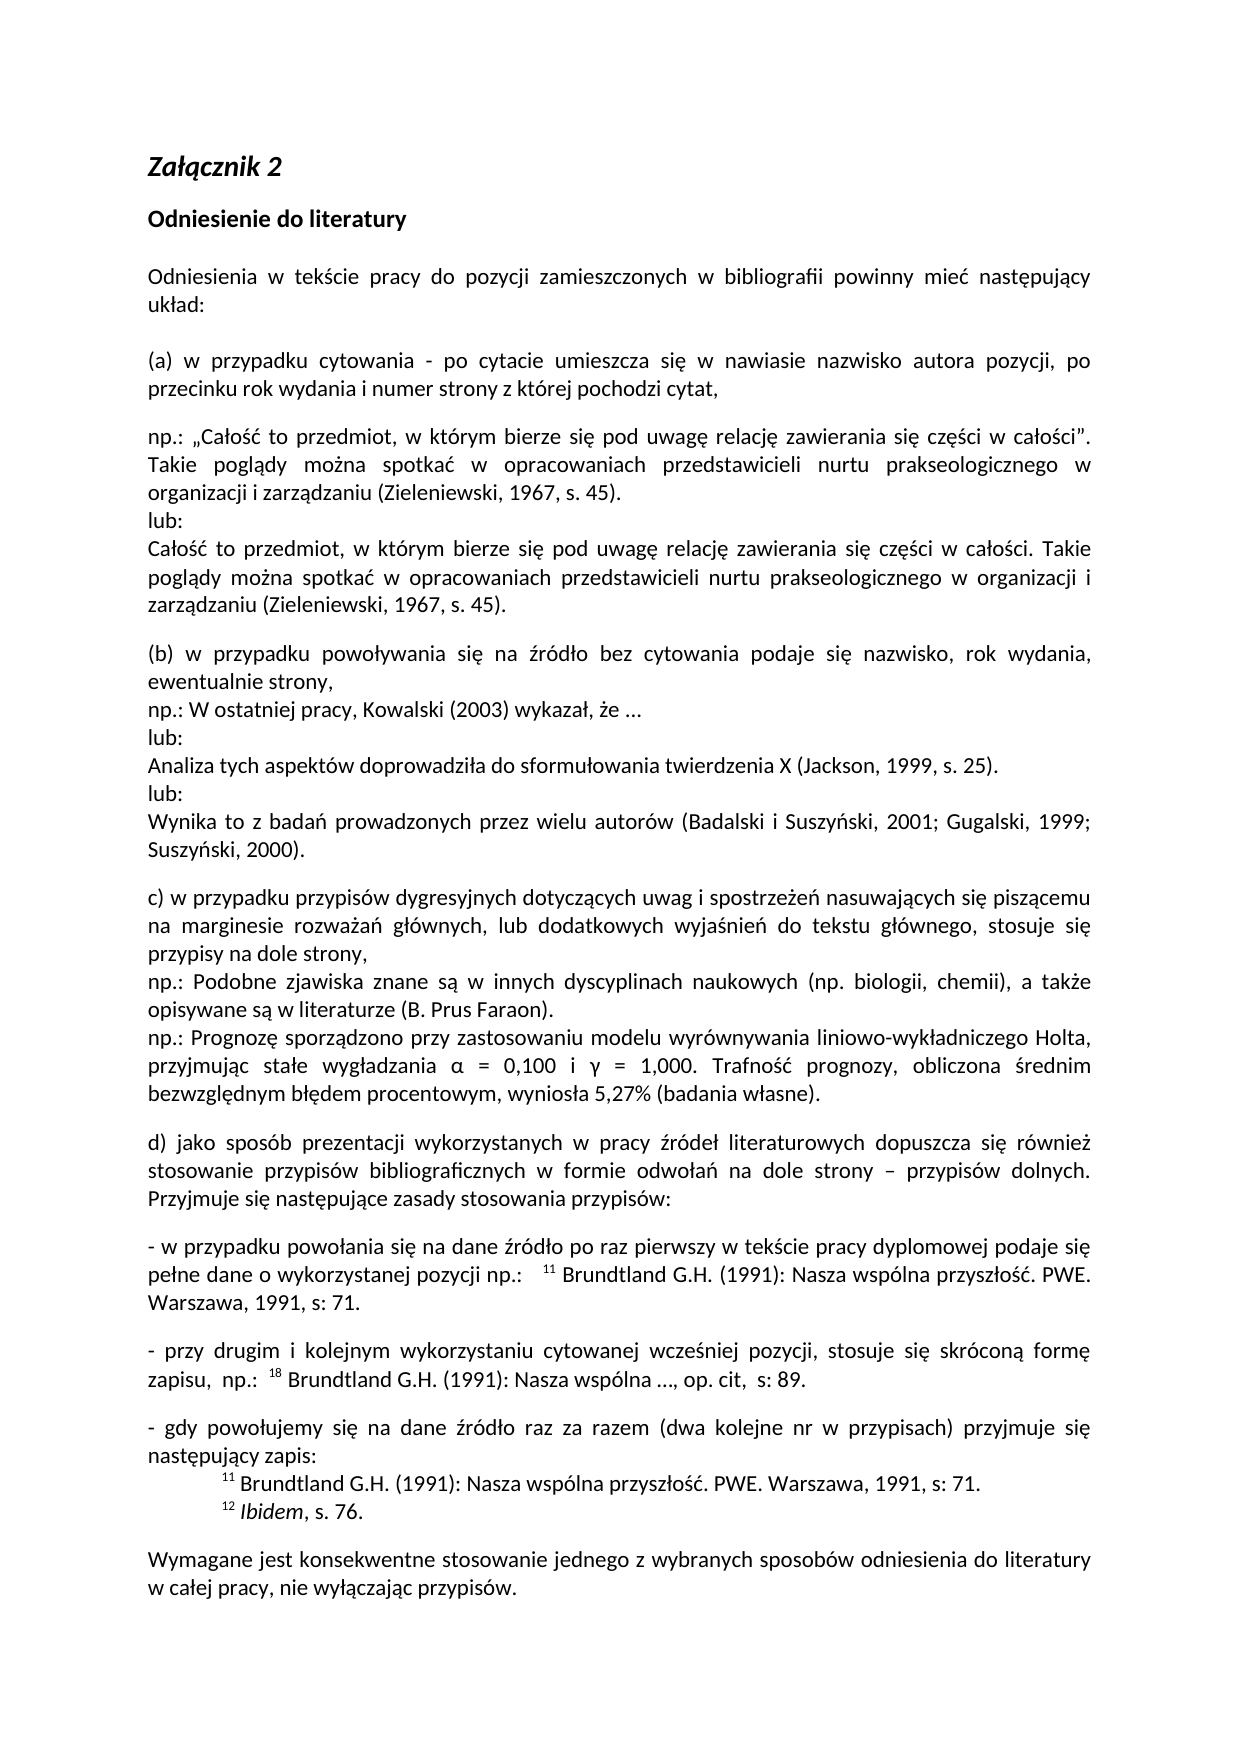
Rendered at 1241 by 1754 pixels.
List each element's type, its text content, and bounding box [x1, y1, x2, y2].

text lub: [148, 507, 1093, 534]
text (a) w przypadku cytowania - po cytacie umieszcza się w nawiasie nazwisko autora pozycji, po przecinku rok wydania i numer strony z której pochodzi cytat, [148, 346, 1093, 402]
text Odniesienie do literatury [148, 203, 1093, 234]
text Wymagane jest konsekwentne stosowanie jednego z wybranych sposobów odniesienia do literatury w całej pracy, nie wyłączając przypisów. [148, 1545, 1093, 1601]
text Całość to przedmiot, w którym bierze się pod uwagę relację zawierania się części w całości. Takie poglądy można spotkać w opracowaniach przedstawicieli nurtu prakseologicznego w organizacji i zarządzaniu (Zieleniewski, 1967, s. 45). [148, 534, 1093, 619]
text 11 Brundtland G.H. (1991): Nasza wspólna przyszłość. PWE. Warszawa, 1991, s: 71. [148, 1469, 1093, 1497]
text Załącznik 2 [148, 148, 1093, 183]
text np.: „Całość to przedmiot, w którym bierze się pod uwagę relację zawierania się części w całości”. Takie poglądy można spotkać w opracowaniach przedstawicieli nurtu prakseologicznego w organizacji i zarządzaniu (Zieleniewski, 1967, s. 45). [148, 422, 1093, 507]
text - w przypadku powołania się na dane źródło po raz pierwszy w tekście pracy dyplomowej podaje się pełne dane o wykorzystanej pozycji np.: 11 Brundtland G.H. (1991): Nasza wspólna przyszłość. PWE. Warszawa, 1991, s: 71. [148, 1232, 1093, 1316]
text 12 Ibidem, s. 76. [148, 1497, 1093, 1525]
text Wynika to z badań prowadzonych przez wielu autorów (Badalski i Suszyński, 2001; Gugalski, 1999; Suszyński, 2000). [148, 807, 1093, 863]
text - przy drugim i kolejnym wykorzystaniu cytowanej wcześniej pozycji, stosuje się skróconą formę zapisu, np.: 18 Brundtland G.H. (1991): Nasza wspólna …, op. cit, s: 89. [148, 1337, 1093, 1393]
text np.: Prognozę sporządzono przy zastosowaniu modelu wyrównywania liniowo-wykładniczego Holta, przyjmując stałe wygładzania α = 0,100 i γ = 1,000. Trafność prognozy, obliczona średnim bezwzględnym błędem procentowym, wyniosła 5,27% (badania własne). [148, 1023, 1093, 1108]
text Analiza tych aspektów doprowadziła do sformułowania twierdzenia X (Jackson, 1999, s. 25). [148, 751, 1093, 779]
text np.: Podobne zjawiska znane są w innych dyscyplinach naukowych (np. biologii, chemii), a także opisywane są w literaturze (B. Prus Faraon). [148, 967, 1093, 1023]
text (b) w przypadku powoływania się na źródło bez cytowania podaje się nazwisko, rok wydania, ewentualnie strony, [148, 639, 1093, 695]
text lub: [148, 723, 1093, 751]
text np.: W ostatniej pracy, Kowalski (2003) wykazał, że ... [148, 695, 1093, 723]
text c) w przypadku przypisów dygresyjnych dotyczących uwag i spostrzeżeń nasuwających się piszącemu na marginesie rozważań głównych, lub dodatkowych wyjaśnień do tekstu głównego, stosuje się przypisy na dole strony, [148, 883, 1093, 967]
text - gdy powołujemy się na dane źródło raz za razem (dwa kolejne nr w przypisach) przyjmuje się następujący zapis: [148, 1413, 1093, 1469]
text Odniesienia w tekście pracy do pozycji zamieszczonych w bibliografii powinny mieć następujący układ: [148, 262, 1093, 318]
text d) jako sposób prezentacji wykorzystanych w pracy źródeł literaturowych dopuszcza się również stosowanie przypisów bibliograficznych w formie odwołań na dole strony – przypisów dolnych. Przyjmuje się następujące zasady stosowania przypisów: [148, 1128, 1093, 1212]
text lub: [148, 779, 1093, 807]
